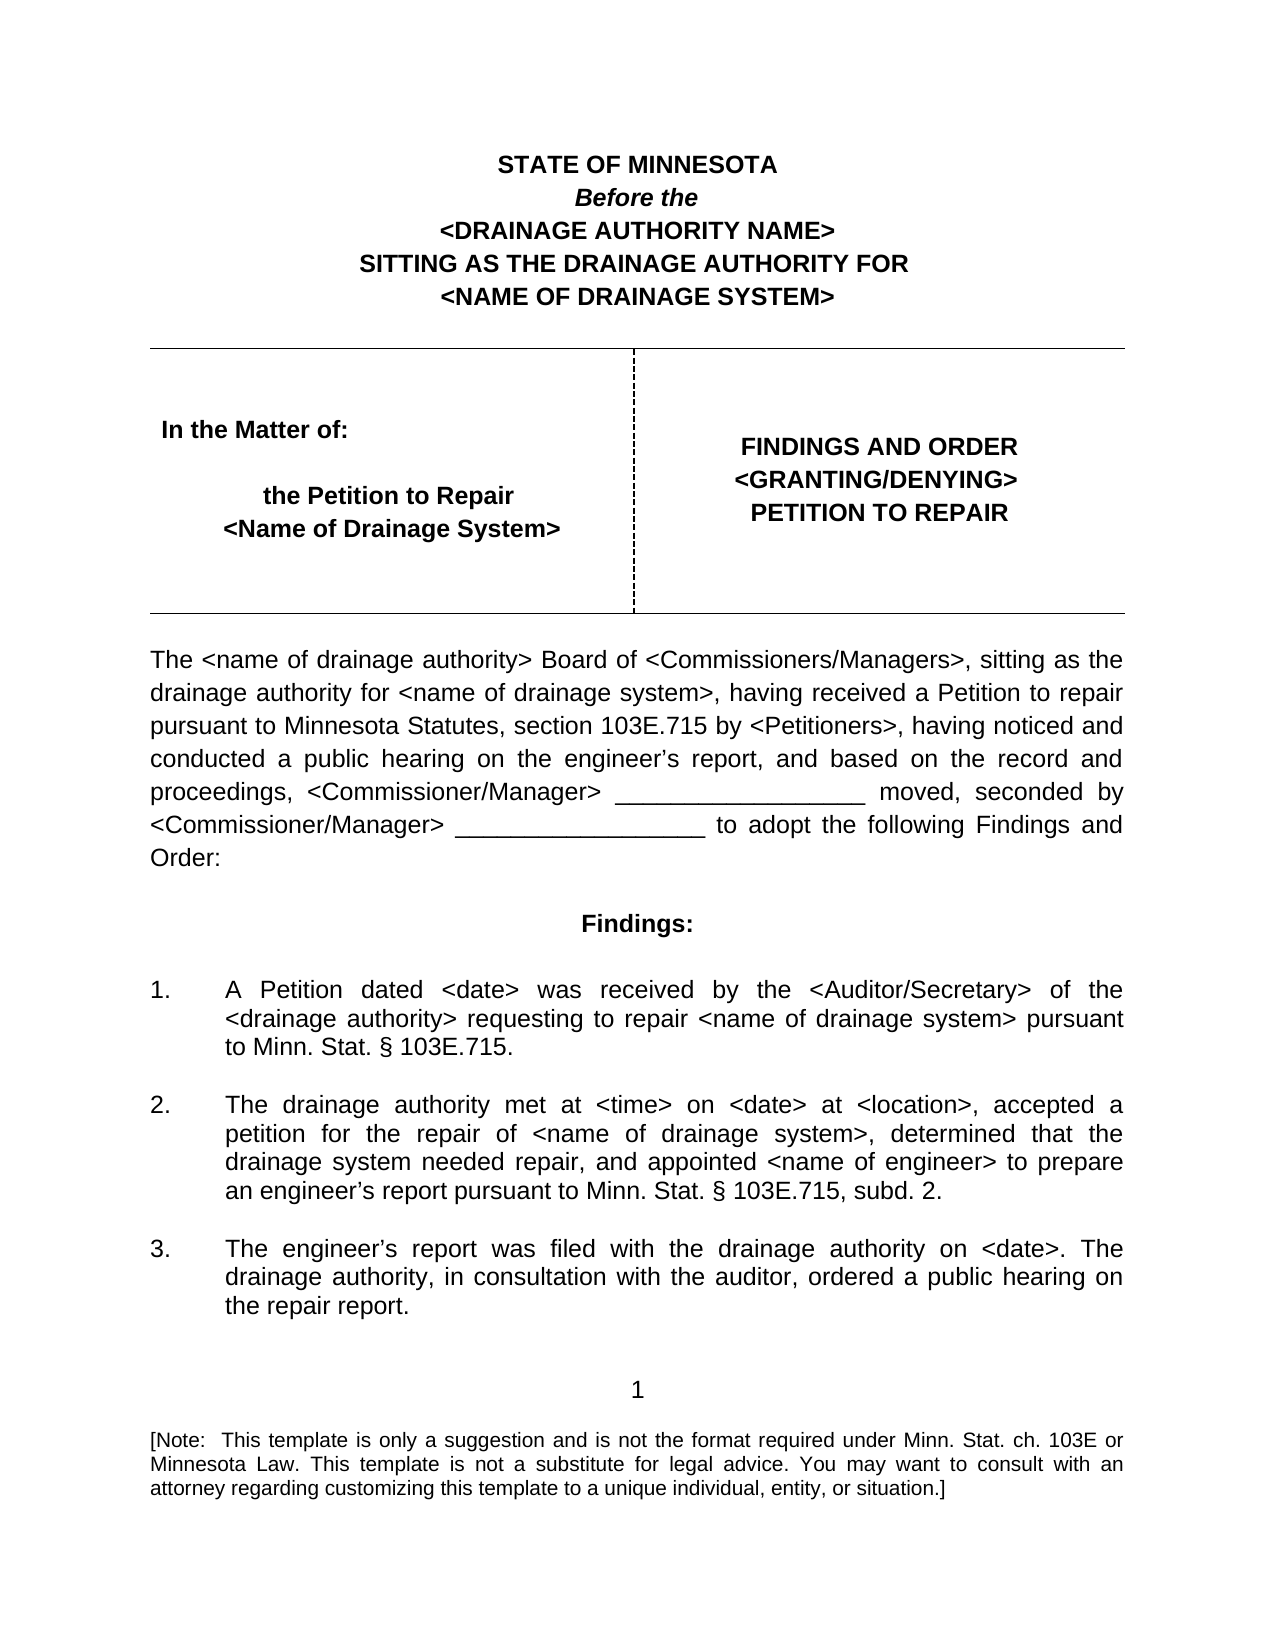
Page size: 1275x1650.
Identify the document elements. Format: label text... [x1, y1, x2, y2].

table_header In the Matter of: the Petition to Repair <Name of Drainage System> [150, 349, 634, 613]
text STATE OF MINNESOTA [150, 150, 1125, 179]
text Before the <DRAINAGE AUTHORITY NAME> SITTING AS THE DRAINAGE AUTHORITY FOR <NAME OF DRAINAGE SYSTEM> [150, 183, 1125, 311]
table_header FINDINGS AND ORDER <GRANTING/DENYING> PETITION TO REPAIR [634, 349, 1125, 613]
list A Petition dated <date> was received by the <Auditor/Secretary> of the <drainage authority> requesting to repair <name of drainage system> pursuant to Minn. Stat. § 103E.715. [150, 975, 1125, 1061]
list The engineer’s report was filed with the drainage authority on <date>. The drainage authority, in consultation with the auditor, ordered a public hearing on the repair report. [150, 1233, 1125, 1320]
text Findings: [150, 909, 1125, 937]
text The <name of drainage authority> Board of <Commissioners/Managers>, sitting as the drainage authority for <name of drainage system>, having received a Petition to repair pursuant to Minnesota Statutes, section 103E.715 by <Petitioners>, having noticed and conducted a public hearing on the engineer’s report, and based on the record and proceedings, <Commissioner/Manager> __________________ moved, seconded by <Commissioner/Manager> __________________ to adopt the following Findings and Order: [150, 644, 1125, 871]
list The drainage authority met at <time> on <date> at <location>, accepted a petition for the repair of <name of drainage system>, determined that the drainage system needed repair, and appointed <name of engineer> to prepare an engineer’s report pursuant to Minn. Stat. § 103E.715, subd. 2. [150, 1090, 1125, 1205]
